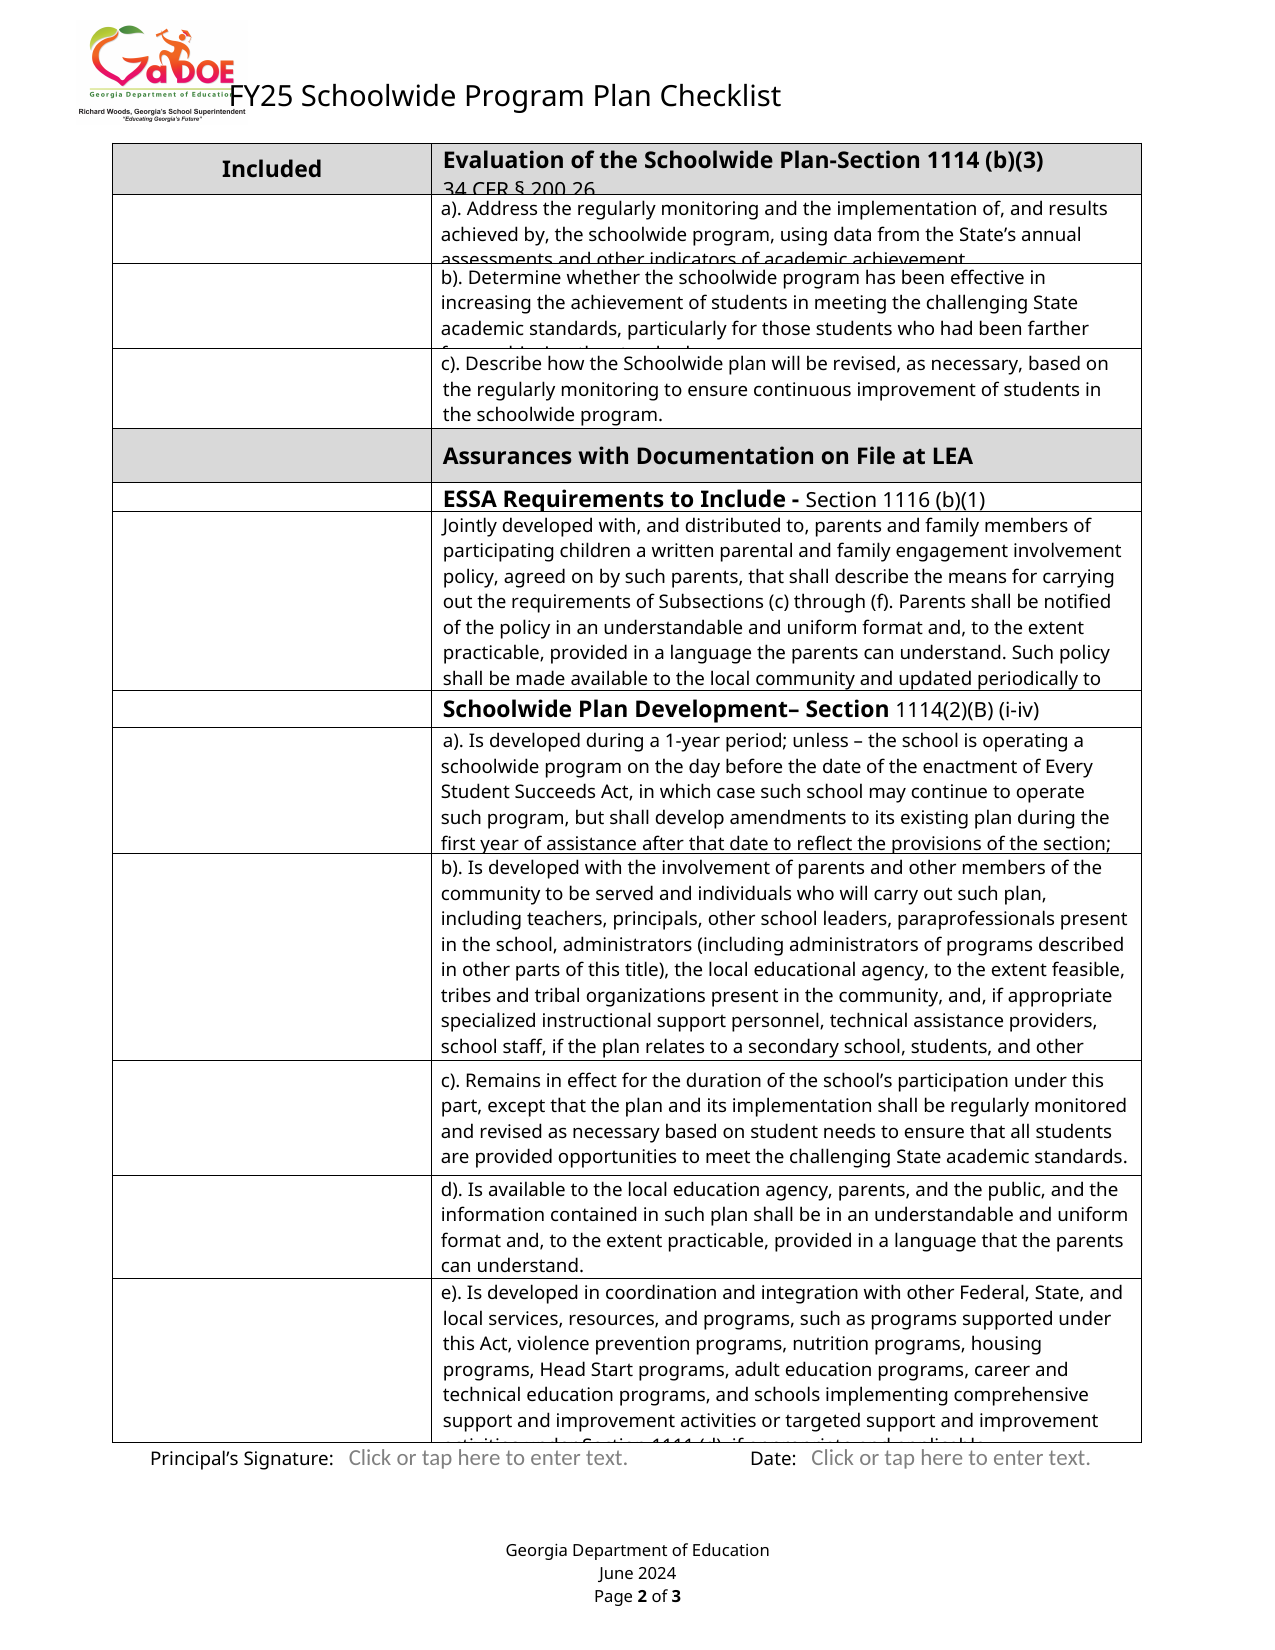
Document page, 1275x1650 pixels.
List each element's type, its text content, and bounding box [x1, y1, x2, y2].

text Principal’s Signature: Date: [150, 1443, 1125, 1471]
table_cell [113, 264, 431, 348]
table_cell ESSA Requirements to Include - Section 1116 (b)(1) [432, 483, 1141, 511]
table_cell [113, 691, 431, 727]
picture [76, 20, 248, 125]
table_cell [113, 429, 431, 482]
table_cell c). Remains in effect for the duration of the school’s participation under this part, except that the plan and its implementation shall be regularly monitored and revised as necessary based on student needs to ensure that all students are provided opportunities to meet the challenging State academic standards. [432, 1061, 1141, 1175]
table_cell b). Determine whether the schoolwide program has been effective in increasing the achievement of students in meeting the challenging State academic standards, particularly for those students who had been farther from achieving the standards. [432, 264, 1141, 348]
table_cell [113, 512, 431, 690]
table_cell c). Describe how the Schoolwide plan will be revised, as necessary, based on the regularly monitoring to ensure continuous improvement of students in the schoolwide program. [432, 349, 1141, 428]
table_cell Jointly developed with, and distributed to, parents and family members of participating children a written parental and family engagement involvement policy, agreed on by such parents, that shall describe the means for carrying out the requirements of Subsections (c) through (f). Parents shall be notified of the policy in an understandable and uniform format and, to the extent practicable, provided in a language the parents can understand. Such policy shall be made available to the local community and updated periodically to meet the changing needs of parents and the school. [432, 512, 1141, 690]
table_cell a). Address the regularly monitoring and the implementation of, and results achieved by, the schoolwide program, using data from the State’s annual assessments and other indicators of academic achievement. [432, 195, 1141, 263]
table_cell a). Is developed during a 1-year period; unless – the school is operating a schoolwide program on the day before the date of the enactment of Every Student Succeeds Act, in which case such school may continue to operate such program, but shall develop amendments to its existing plan during the first year of assistance after that date to reflect the provisions of the section; [432, 728, 1141, 853]
table_cell e). Is developed in coordination and integration with other Federal, State, and local services, resources, and programs, such as programs supported under this Act, violence prevention programs, nutrition programs, housing programs, Head Start programs, adult education programs, career and technical education programs, and schools implementing comprehensive support and improvement activities or targeted support and improvement activities under Section 1111 (d), if appropriate and applicable. [432, 1279, 1141, 1442]
table_cell Assurances with Documentation on File at LEA [432, 429, 1141, 482]
table_cell d). Is available to the local education agency, parents, and the public, and the information contained in such plan shall be in an understandable and uniform format and, to the extent practicable, provided in a language that the parents can understand. [432, 1176, 1141, 1278]
table_cell [113, 1279, 431, 1442]
table_cell [113, 1176, 431, 1278]
table_cell [113, 483, 431, 511]
table_header Included [113, 144, 431, 194]
table_cell [113, 854, 431, 1060]
table_cell [113, 349, 431, 428]
table_cell b). Is developed with the involvement of parents and other members of the community to be served and individuals who will carry out such plan, including teachers, principals, other school leaders, paraprofessionals present in the school, administrators (including administrators of programs described in other parts of this title), the local educational agency, to the extent feasible, tribes and tribal organizations present in the community, and, if appropriate specialized instructional support personnel, technical assistance providers, school staff, if the plan relates to a secondary school, students, and other individuals determined by the school. [432, 854, 1141, 1060]
table_cell [113, 195, 431, 263]
table_header Evaluation of the Schoolwide Plan-Section 1114 (b)(3) 34 CFR § 200.26 [432, 144, 1141, 194]
table_cell [113, 728, 431, 853]
table_cell [113, 1061, 431, 1175]
table_cell Schoolwide Plan Development– Section 1114(2)(B) (i-iv) [432, 691, 1141, 727]
